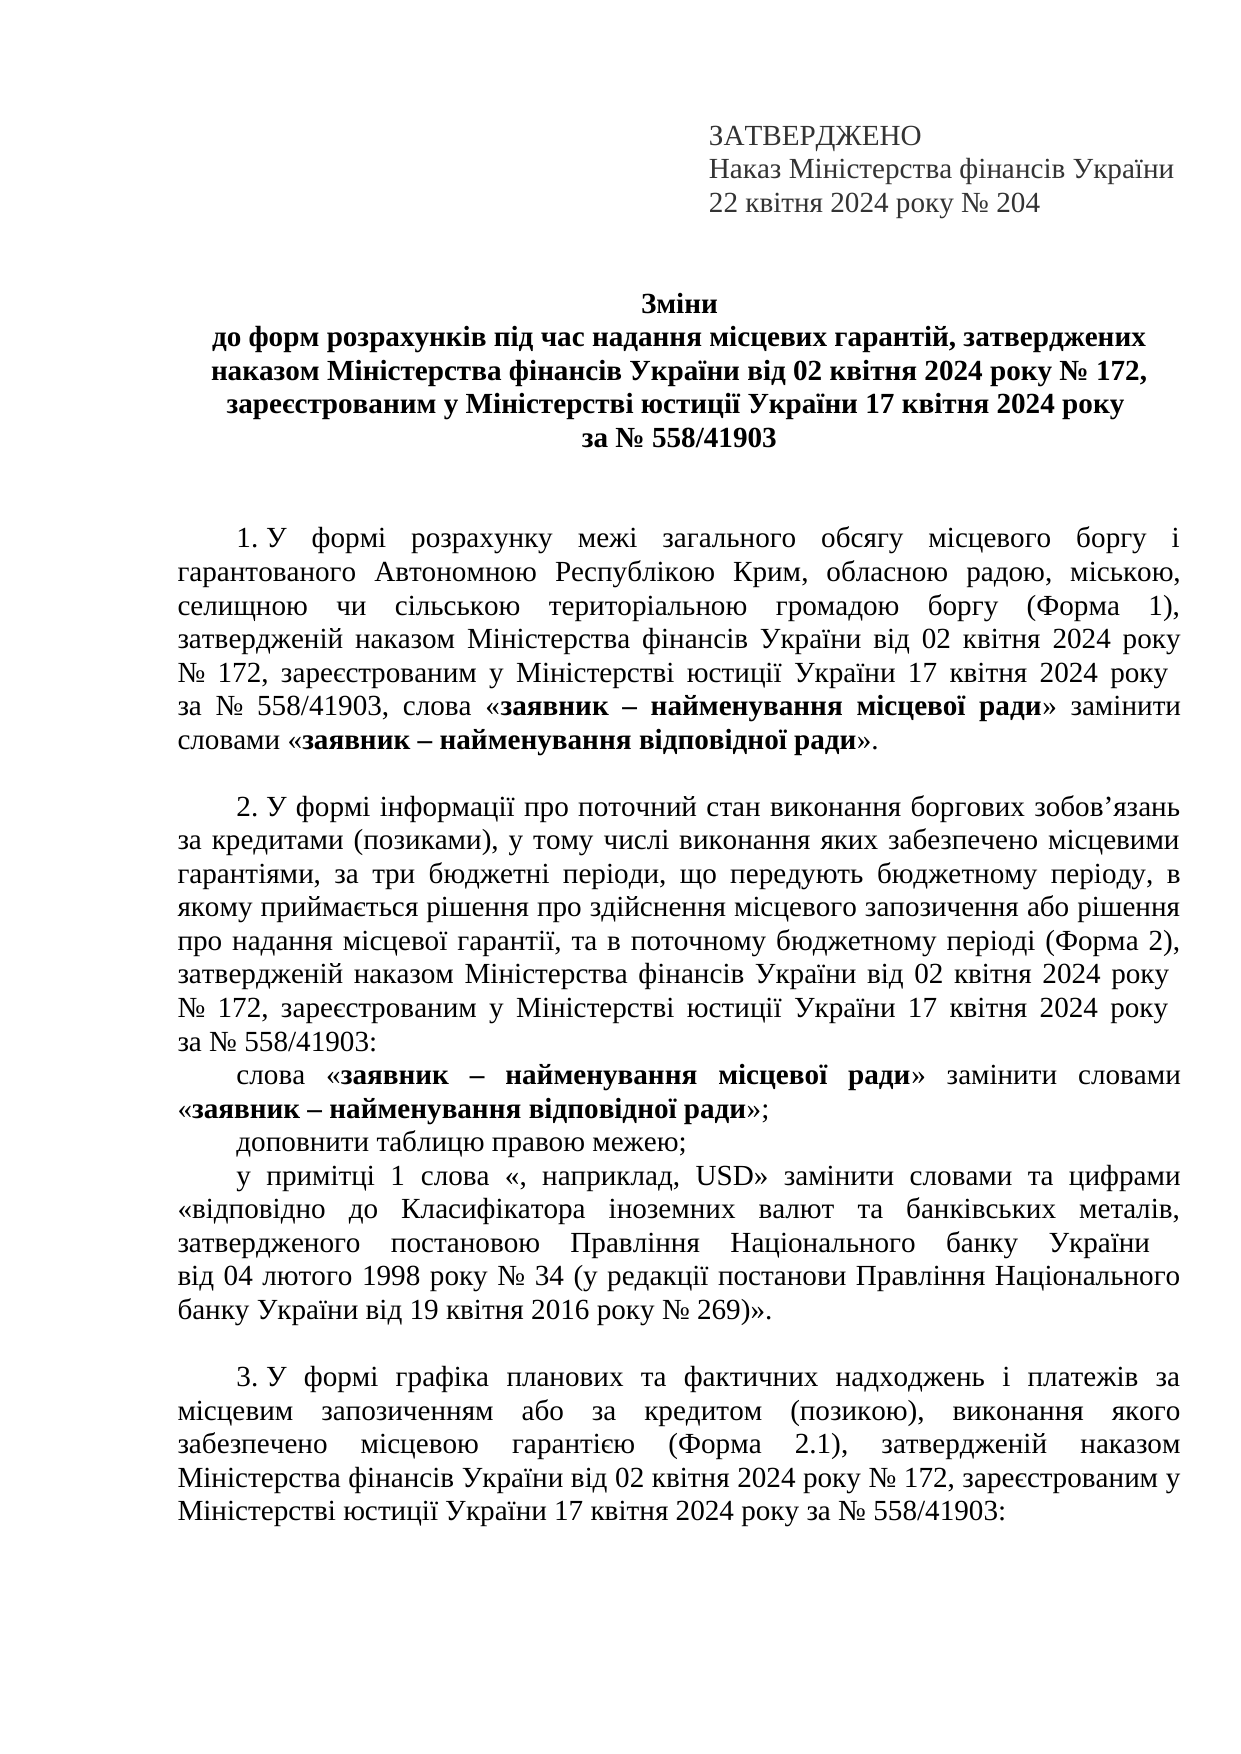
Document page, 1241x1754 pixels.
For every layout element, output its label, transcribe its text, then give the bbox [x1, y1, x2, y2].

text у примітці 1 слова «, наприклад, USD» замінити словами та цифрами «відповідно до Класифікатора іноземних валют та банківських металів, затвердженого постановою Правління Національного банку України від 04 лютого 1998 року № 34 (у редакції постанови Правління Національного банку України від 19 квітня 2016 року № 269)». [177, 1158, 1181, 1326]
list слова «заявник – найменування місцевої ради» замінити словами «заявник – найменування відповідної ради»; [177, 1057, 1181, 1124]
list доповнити таблицю правою межею; [177, 1124, 1181, 1158]
list У формі графіка планових та фактичних надходжень і платежів за місцевим запозиченням або за кредитом (позикою), виконання якого забезпечено місцевою гарантією (Форма 2.1), затвердженій наказом Міністерства фінансів України від 02 квітня 2024 року № 172, зареєстрованим у Міністерстві юстиції України 17 квітня 2024 року за № 558/41903: [177, 1359, 1181, 1527]
text Зміни [177, 286, 1181, 319]
list У формі інформації про поточний стан виконання боргових зобов’язань за кредитами (позиками), у тому числі виконання яких забезпечено місцевими гарантіями, за три бюджетні періоди, що передують бюджетному періоду, в якому приймається рішення про здійснення місцевого запозичення або рішення про надання місцевої гарантії, та в поточному бюджетному періоді (Форма 2), затвердженій наказом Міністерства фінансів України від 02 квітня 2024 року № 172, зареєстрованим у Міністерстві юстиції України 17 квітня 2024 року за № 558/41903: [177, 789, 1181, 1057]
text ЗАТВЕРДЖЕНО Наказ Міністерства фінансів України 22 квітня 2024 року № 204 [922, 118, 1181, 219]
list У формі розрахунку межі загального обсягу місцевого боргу і гарантованого Автономною Республікою Крим, обласною радою, міською, селищною чи сільською територіальною громадою боргу (Форма 1), затвердженій наказом Міністерства фінансів України від 02 квітня 2024 року № 172, зареєстрованим у Міністерстві юстиції України 17 квітня 2024 року за № 558/41903, слова «заявник – найменування місцевої ради» замінити словами «заявник – найменування відповідної ради». [177, 521, 1181, 755]
text до форм розрахунків під час надання місцевих гарантій, затверджених наказом Міністерства фінансів України від 02 квітня 2024 року № 172, зареєстрованим у Міністерстві юстиції України 17 квітня 2024 року за № 558/41903 [177, 319, 1181, 453]
